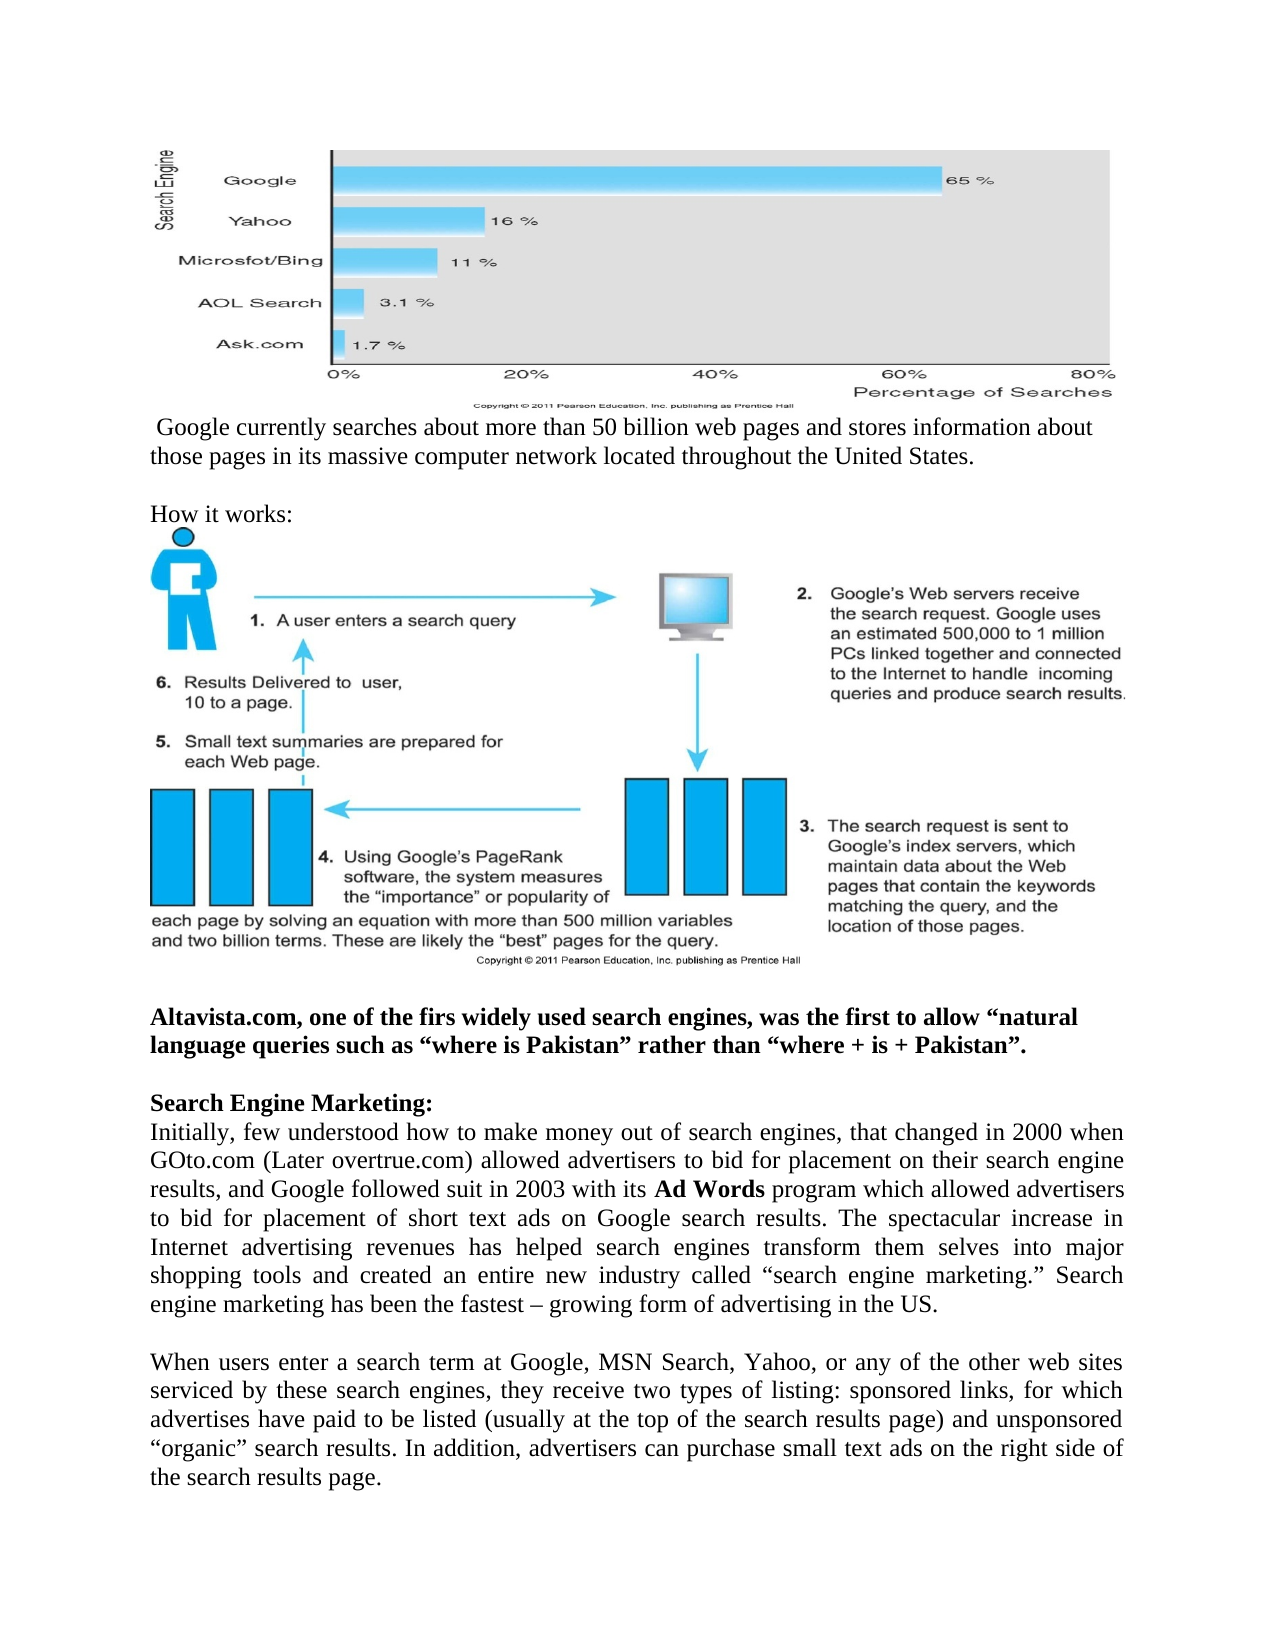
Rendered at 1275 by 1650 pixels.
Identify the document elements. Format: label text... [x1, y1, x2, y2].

text Search Engine Marketing: [150, 1088, 1125, 1117]
text When users enter a search term at Google, MSN Search, Yahoo, or any of the other web sites serviced by these search engines, they receive two types of listing: sponsored links, for which advertises have paid to be listed (usually at the top of the search results page) and unsponsored “organic” search results. In addition, advertisers can purchase small text ads on the right side of the search results page. [150, 1347, 1125, 1490]
picture [150, 527, 1125, 973]
text Altavista.com, one of the firs widely used search engines, was the first to allow “natural language queries such as “where is Pakistan” rather than “where + is + Pakistan”. [150, 1002, 1125, 1059]
picture [150, 150, 1116, 413]
text Initially, few understood how to make money out of search engines, that changed in 2000 when GOto.com (Later overtrue.com) allowed advertisers to bid for placement on their search engine results, and Google followed suit in 2003 with its Ad Words program which allowed advertisers to bid for placement of short text ads on Google search results. The spectacular increase in Internet advertising revenues has helped search engines transform them selves into major shopping tools and created an entire new industry called “search engine marketing.” Search engine marketing has been the fastest – growing form of advertising in the US. [150, 1117, 1125, 1318]
text How it works: [150, 499, 1125, 527]
text Google currently searches about more than 50 billion web pages and stores information about those pages in its massive computer network located throughout the United States. [150, 412, 1125, 470]
